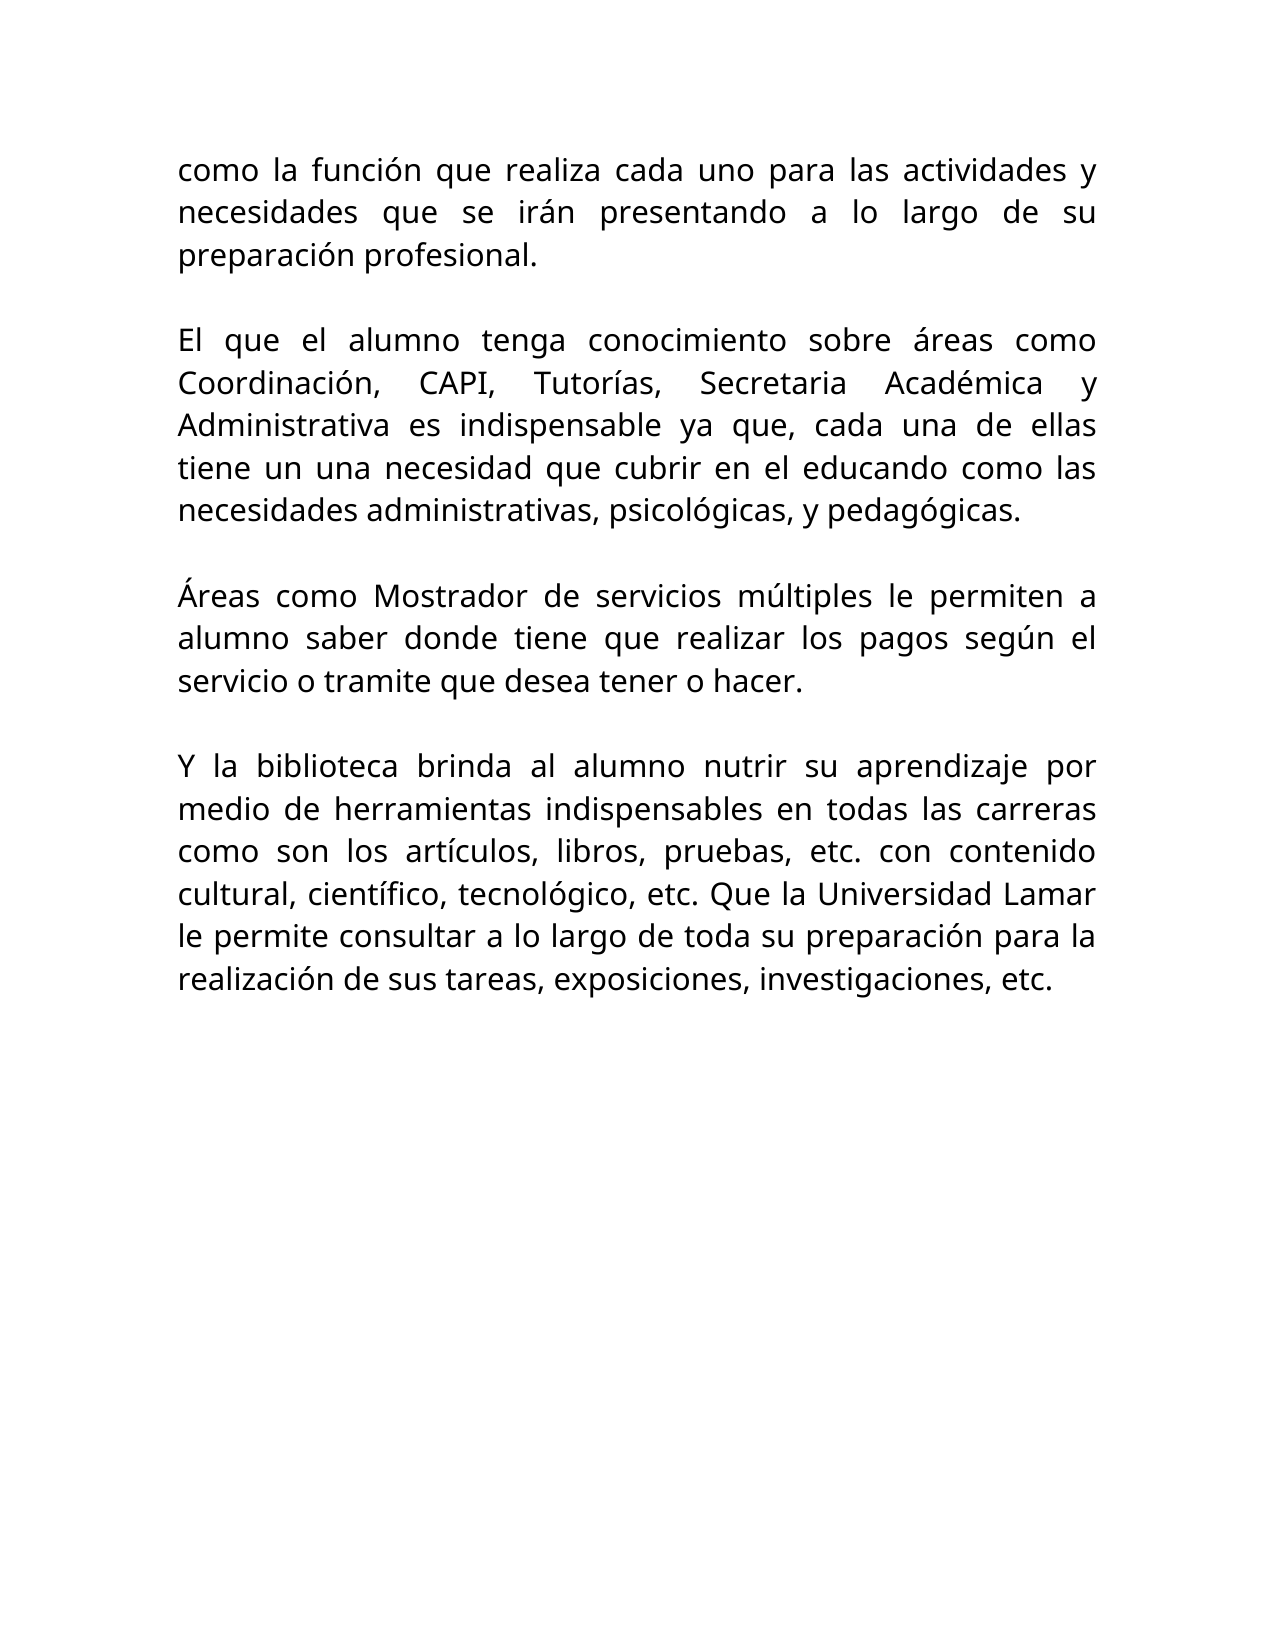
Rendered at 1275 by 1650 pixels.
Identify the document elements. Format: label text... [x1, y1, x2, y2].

text Áreas como Mostrador de servicios múltiples le permiten a alumno saber donde tiene que realizar los pagos según el servicio o tramite que desea tener o hacer. [177, 574, 1098, 701]
text Y la biblioteca brinda al alumno nutrir su aprendizaje por medio de herramientas indispensables en todas las carreras como son los artículos, libros, pruebas, etc. con contenido cultural, científico, tecnológico, etc. Que la Universidad Lamar le permite consultar a lo largo de toda su preparación para la realización de sus tareas, exposiciones, investigaciones, etc. [177, 744, 1098, 1000]
text El que el alumno tenga conocimiento sobre áreas como Coordinación, CAPI, Tutorías, Secretaria Académica y Administrativa es indispensable ya que, cada una de ellas tiene un una necesidad que cubrir en el educando como las necesidades administrativas, psicológicas, y pedagógicas. [177, 318, 1098, 531]
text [177, 148, 1098, 275]
